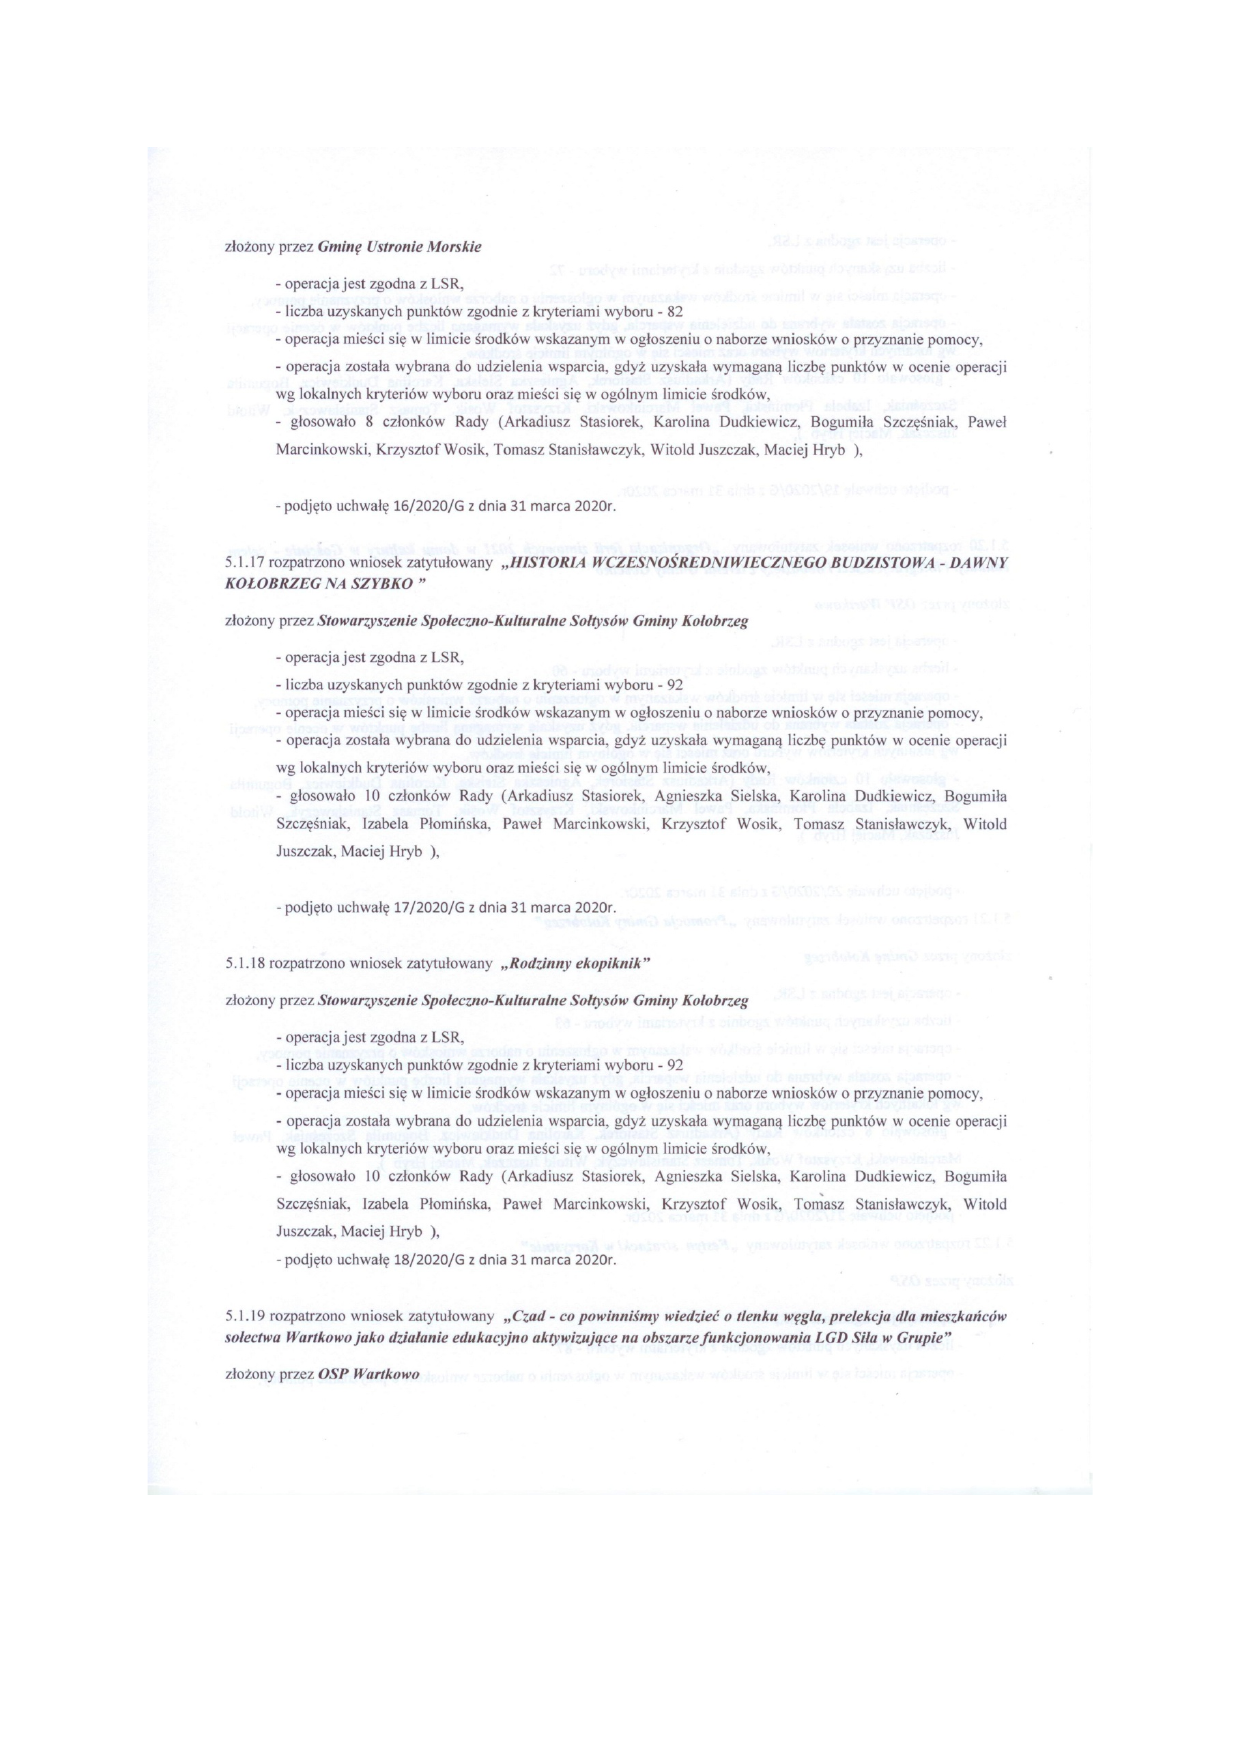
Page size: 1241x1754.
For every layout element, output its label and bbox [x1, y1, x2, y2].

picture [147, 147, 1093, 1495]
